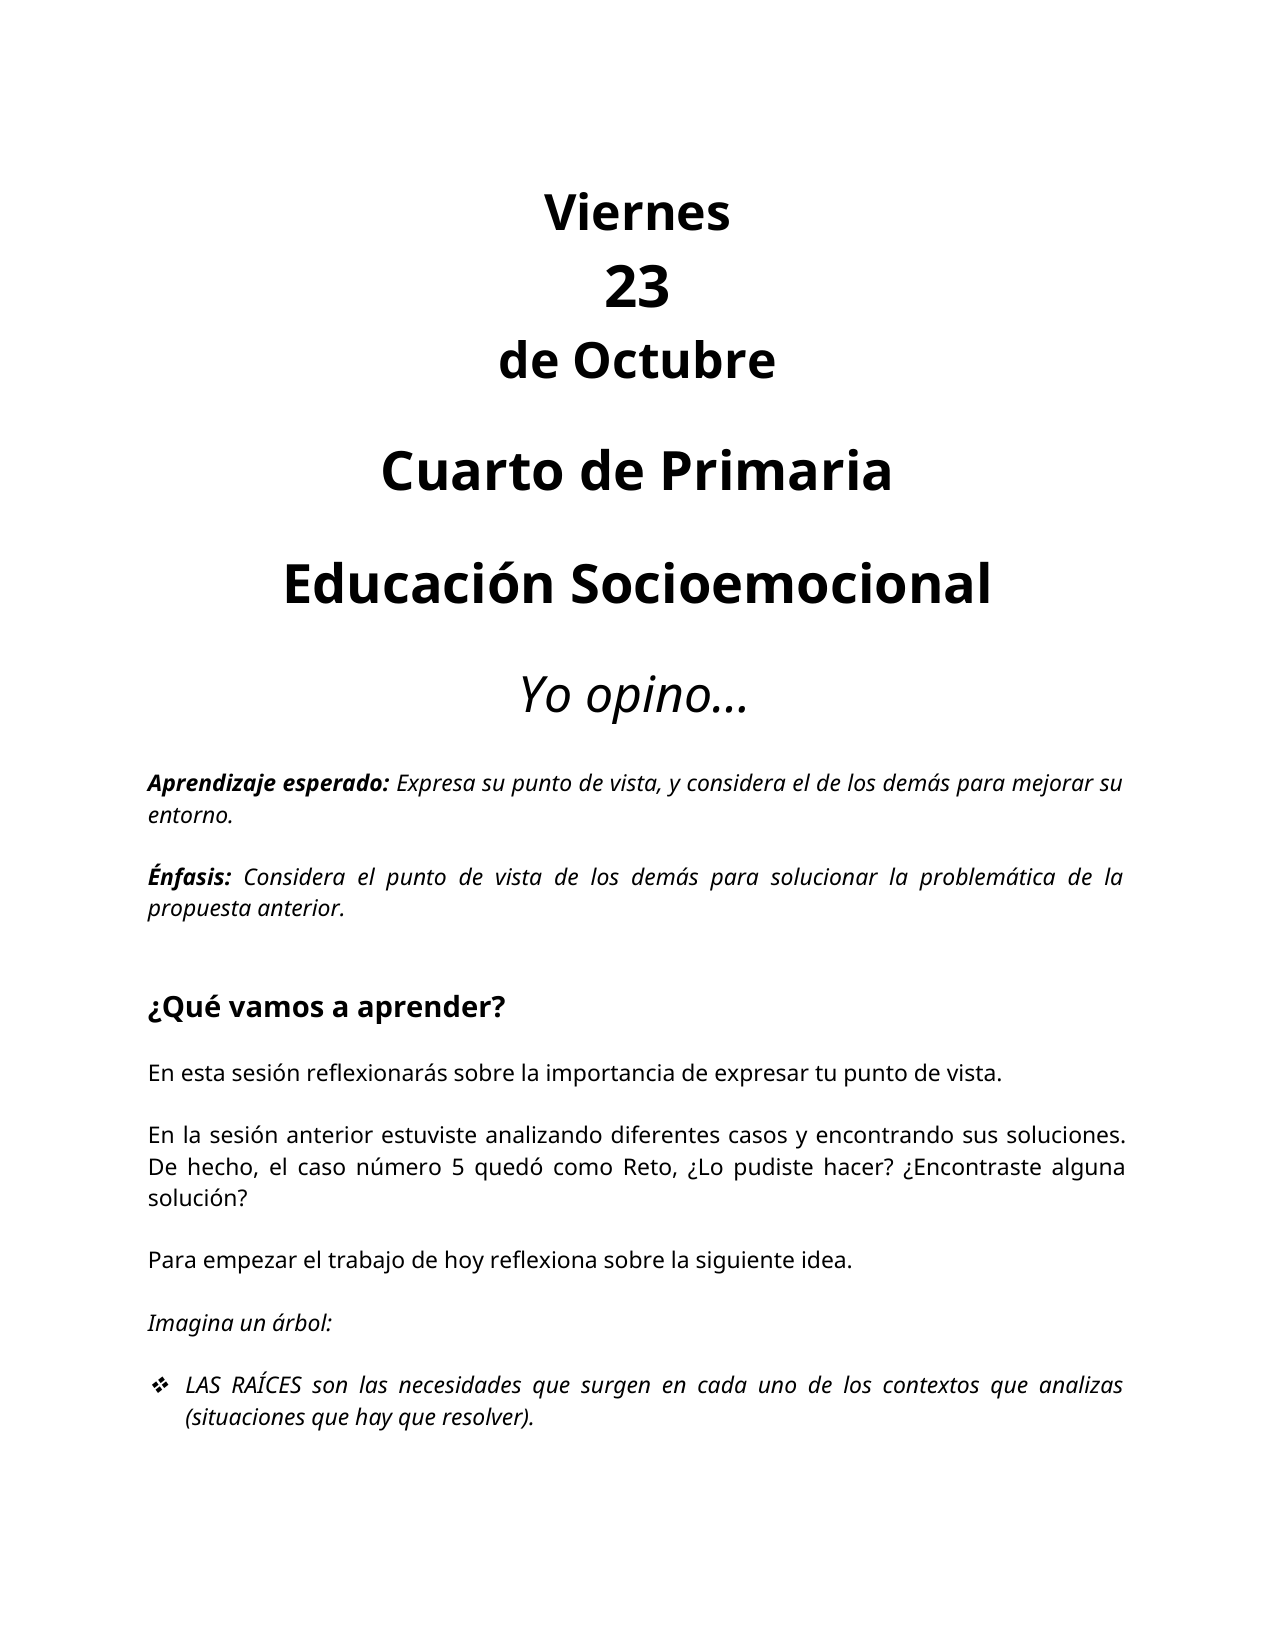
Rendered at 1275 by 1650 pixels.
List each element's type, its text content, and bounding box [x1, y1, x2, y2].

text Aprendizaje esperado: Expresa su punto de vista, y considera el de los demás para mejorar su entorno. [148, 767, 1127, 830]
text Énfasis: Considera el punto de vista de los demás para solucionar la problemática de la propuesta anterior. [148, 861, 1127, 923]
text Educación Socioemocional [148, 546, 1127, 620]
text 23 [148, 245, 1127, 325]
text Imagina un árbol: [148, 1307, 1127, 1338]
text Yo opino… [148, 659, 1127, 728]
text Cuarto de Primaria [148, 433, 1127, 506]
text Para empezar el trabajo de hoy reflexiona sobre la siguiente idea. [148, 1244, 1127, 1276]
text En la sesión anterior estuviste analizando diferentes casos y encontrando sus soluciones. De hecho, el caso número 5 quedó como Reto, ¿Lo pudiste hacer? ¿Encontraste alguna solución? [148, 1119, 1127, 1213]
text Viernes [148, 177, 1127, 245]
text de Octubre [148, 325, 1127, 393]
text ¿Qué vamos a aprender? [148, 986, 1127, 1026]
text En esta sesión reflexionarás sobre la importancia de expresar tu punto de vista. [148, 1057, 1127, 1088]
list LAS RAÍCES son las necesidades que surgen en cada uno de los contextos que analizas (situaciones que hay que resolver). [148, 1369, 1127, 1432]
